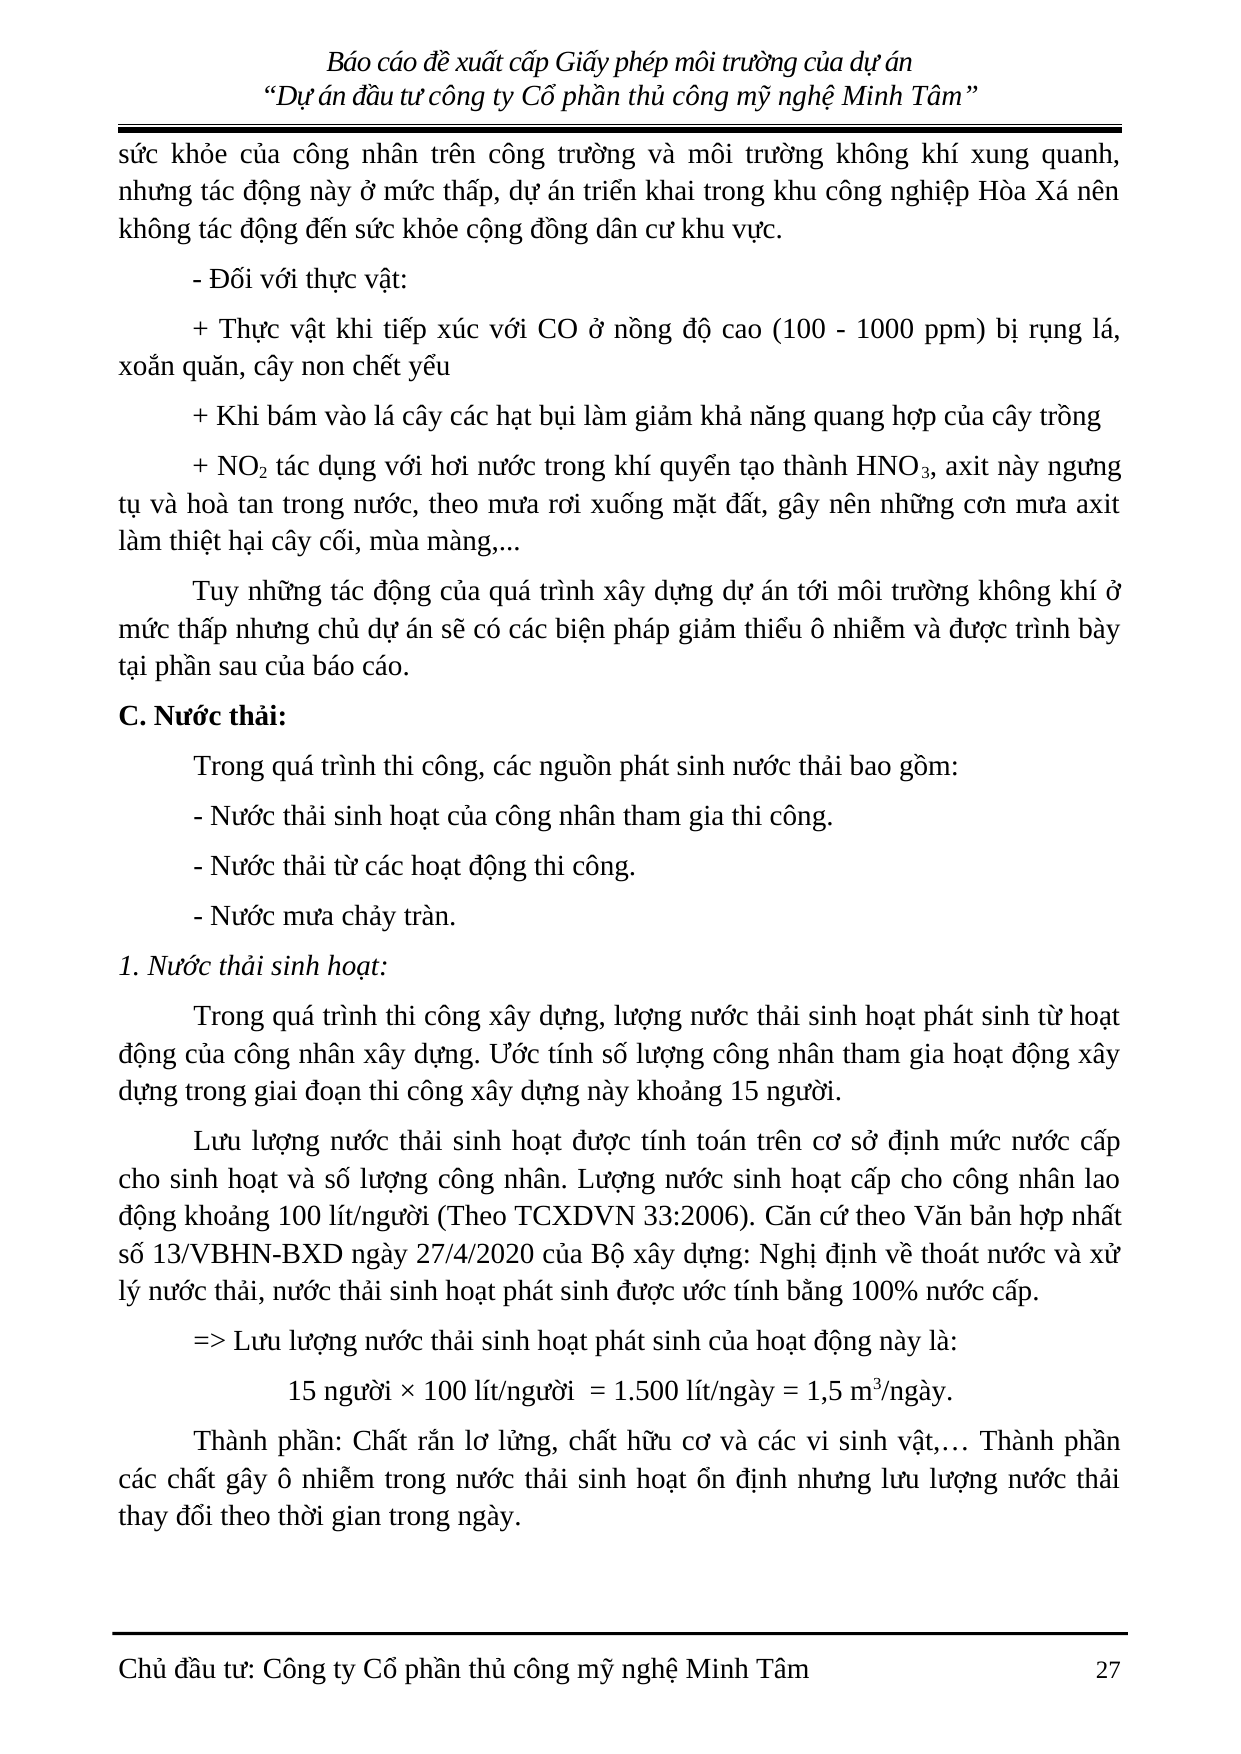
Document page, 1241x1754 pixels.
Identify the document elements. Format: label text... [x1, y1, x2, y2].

text Thành phần: Chất rắn lơ lửng, chất hữu cơ và các vi sinh vật,… Thành phần các chất gây ô nhiễm trong nước thải sinh hoạt ổn định nhưng lưu lượng nước thải thay đổi theo thời gian trong ngày. [118, 1421, 1122, 1533]
text + NO2 tác dụng với hơi nước trong khí quyển tạo thành HNO3, axit này ngưng tụ và hoà tan trong nước, theo mưa rơi xuống mặt đất, gây nên những cơn mưa axit làm thiệt hại cây cối, mùa màng,... [118, 446, 1122, 558]
text - Đối với thực vật: [118, 258, 1122, 296]
text + Thực vật khi tiếp xúc với CO ở nồng độ cao (100 - 1000 ppm) bị rụng lá, xoắn quăn, cây non chết yểu [118, 308, 1122, 383]
text Lưu lượng nước thải sinh hoạt được tính toán trên cơ sở định mức nước cấp cho sinh hoạt và số lượng công nhân. Lượng nước sinh hoạt cấp cho công nhân lao động khoảng 100 lít/người (Theo TCXDVN 33:2006). Căn cứ theo Văn bản hợp nhất số 13/VBHN-BXD ngày 27/4/2020 của Bộ xây dựng: Nghị định về thoát nước và xử lý nước thải, nước thải sinh hoạt phát sinh được ước tính bằng 100% nước cấp. [118, 1121, 1122, 1308]
text Tuy những tác động của quá trình xây dựng dự án tới môi trường không khí ở mức thấp nhưng chủ dự án sẽ có các biện pháp giảm thiểu ô nhiễm và được trình bày tại phần sau của báo cáo. [118, 571, 1122, 683]
text 15 người × 100 lít/người = 1.500 lít/ngày = 1,5 m3/ngày. [118, 1371, 1122, 1408]
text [118, 133, 1122, 246]
text C. Nước thải: [118, 696, 1122, 733]
text 1. Nước thải sinh hoạt: [118, 946, 1122, 983]
text Trong quá trình thi công xây dựng, lượng nước thải sinh hoạt phát sinh từ hoạt động của công nhân xây dựng. Ước tính số lượng công nhân tham gia hoạt động xây dựng trong giai đoạn thi công xây dựng này khoảng 15 người. [118, 996, 1122, 1108]
text Trong quá trình thi công, các nguồn phát sinh nước thải bao gồm: [118, 746, 1122, 783]
text - Nước mưa chảy tràn. [118, 896, 1122, 933]
text - Nước thải từ các hoạt động thi công. [118, 846, 1122, 883]
text => Lưu lượng nước thải sinh hoạt phát sinh của hoạt động này là: [118, 1321, 1122, 1358]
text + Khi bám vào lá cây các hạt bụi làm giảm khả năng quang hợp của cây trồng [118, 396, 1122, 433]
text - Nước thải sinh hoạt của công nhân tham gia thi công. [118, 796, 1122, 833]
